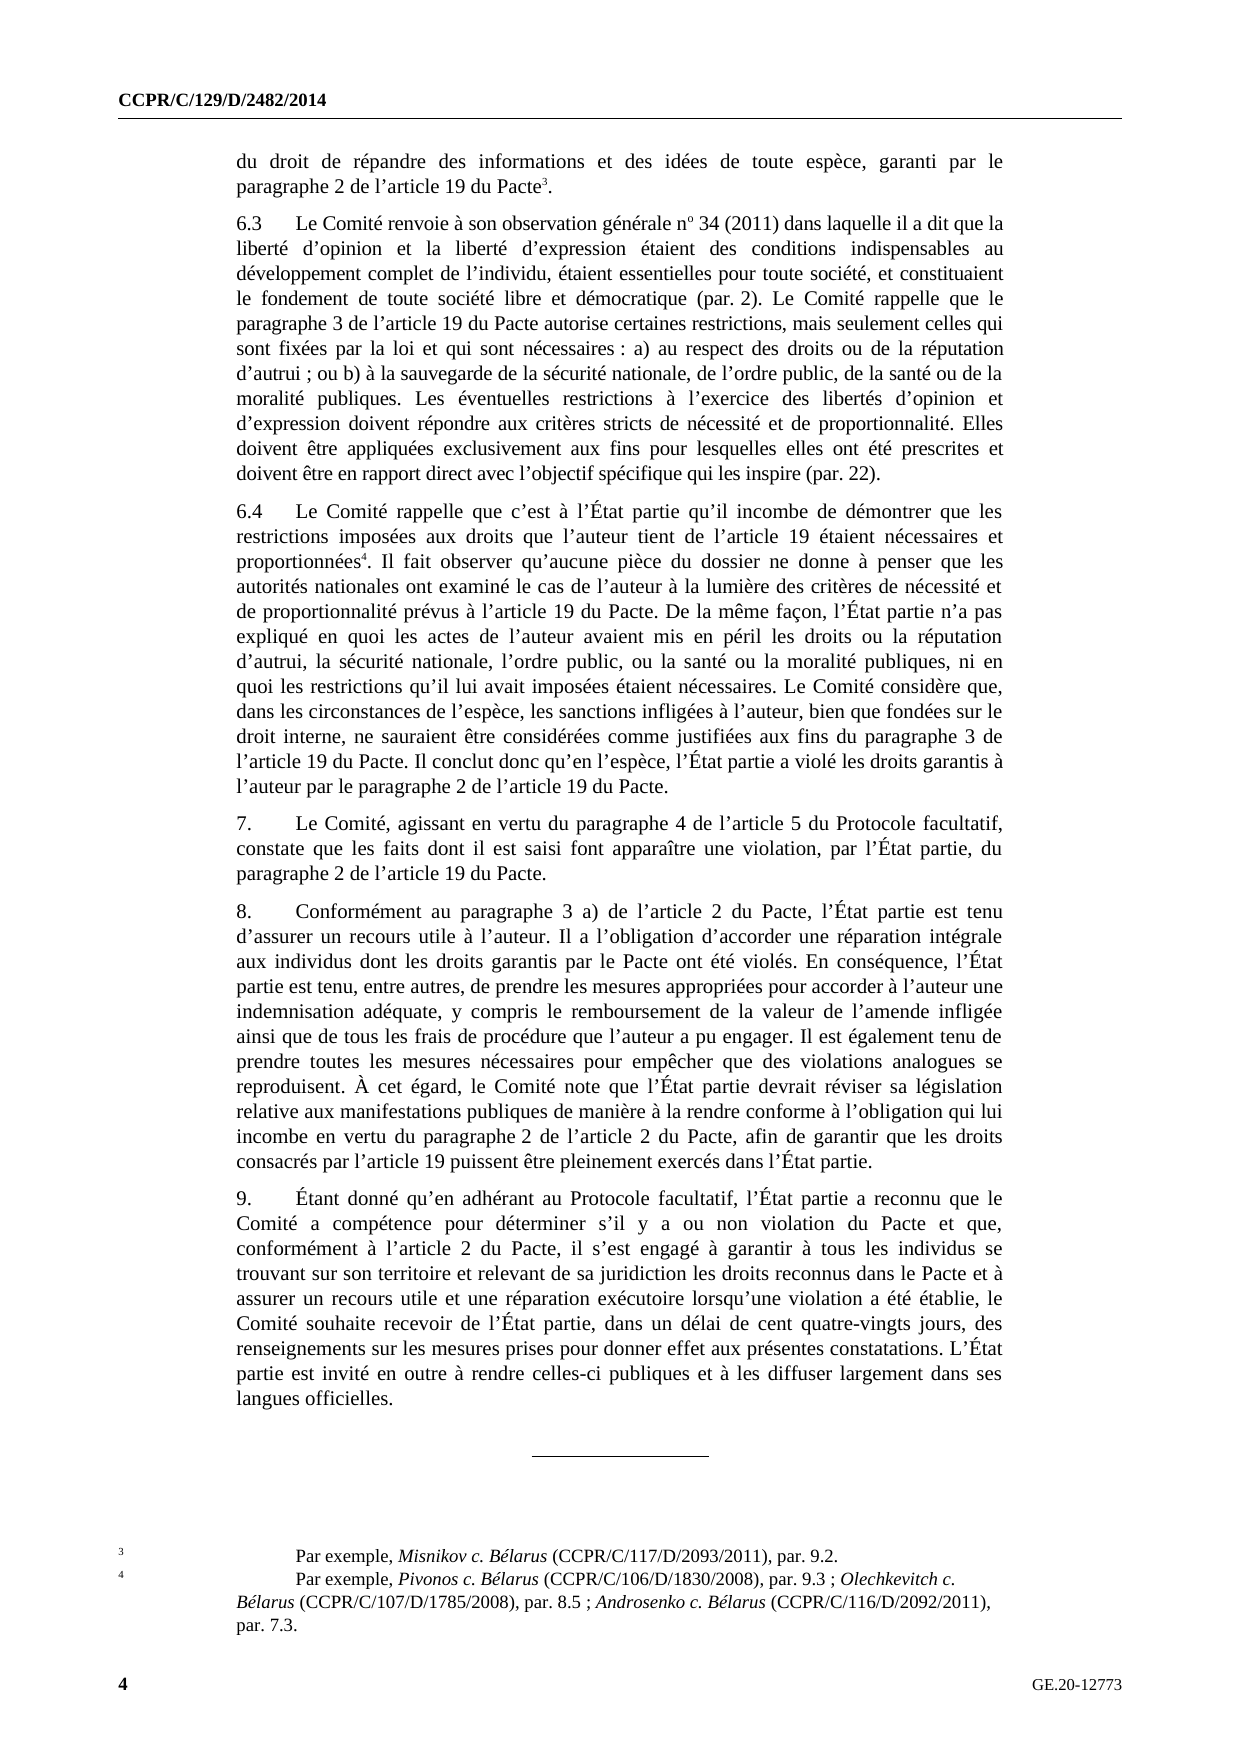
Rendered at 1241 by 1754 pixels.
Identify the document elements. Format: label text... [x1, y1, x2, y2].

text 8. Conformément au paragraphe 3 a) de l’article 2 du Pacte, l’État partie est tenu d’assurer un recours utile à l’auteur. Il a l’obligation d’accorder une réparation intégrale aux individus dont les droits garantis par le Pacte ont été violés. En conséquence, l’État partie est tenu, entre autres, de prendre les mesures appropriées pour accorder à l’auteur une indemnisation adéquate, y compris le remboursement de la valeur de l’amende infligée ainsi que de tous les frais de procédure que l’auteur a pu engager. Il est également tenu de prendre toutes les mesures nécessaires pour empêcher que des violations analogues se reproduisent. À cet égard, le Comité note que l’État partie devrait réviser sa législation relative aux manifestations publiques de manière à la rendre conforme à l’obligation qui lui incombe en vertu du paragraphe 2 de l’article 2 du Pacte, afin de garantir que les droits consacrés par l’article 19 puissent être pleinement exercés dans l’État partie. [236, 898, 1004, 1173]
text 7. Le Comité, agissant en vertu du paragraphe 4 de l’article 5 du Protocole facultatif, constate que les faits dont il est saisi font apparaître une violation, par l’État partie, du paragraphe 2 de l’article 19 du Pacte. [236, 810, 1004, 885]
text 6.3 Le Comité renvoie à son observation générale no 34 (2011) dans laquelle il a dit que la liberté d’opinion et la liberté d’expression étaient des conditions indispensables au développement complet de l’individu, étaient essentielles pour toute société, et constituaient le fondement de toute société libre et démocratique (par. 2). Le Comité rappelle que le paragraphe 3 de l’article 19 du Pacte autorise certaines restrictions, mais seulement celles qui sont fixées par la loi et qui sont nécessaires : a) au respect des droits ou de la réputation d’autrui ; ou b) à la sauvegarde de la sécurité nationale, de l’ordre public, de la santé ou de la moralité publiques. Les éventuelles restrictions à l’exercice des libertés d’opinion et d’expression doivent répondre aux critères stricts de nécessité et de proportionnalité. Elles doivent être appliquées exclusivement aux fins pour lesquelles elles ont été prescrites et doivent être en rapport direct avec l’objectif spécifique qui les inspire (par. 22). [236, 210, 1004, 485]
text 6.4 Le Comité rappelle que c’est à l’État partie qu’il incombe de démontrer que les restrictions imposées aux droits que l’auteur tient de l’article 19 étaient nécessaires et proportionnées. Il fait observer qu’aucune pièce du dossier ne donne à penser que les autorités nationales ont examiné le cas de l’auteur à la lumière des critères de nécessité et de proportionnalité prévus à l’article 19 du Pacte. De la même façon, l’État partie n’a pas expliqué en quoi les actes de l’auteur avaient mis en péril les droits ou la réputation d’autrui, la sécurité nationale, l’ordre public, ou la santé ou la moralité publiques, ni en quoi les restrictions qu’il lui avait imposées étaient nécessaires. Le Comité considère que, dans les circonstances de l’espèce, les sanctions infligées à l’auteur, bien que fondées sur le droit interne, ne sauraient être considérées comme justifiées aux fins du paragraphe 3 de l’article 19 du Pacte. Il conclut donc qu’en l’espèce, l’État partie a violé les droits garantis à l’auteur par le paragraphe 2 de l’article 19 du Pacte. [236, 498, 1004, 798]
text 9. Étant donné qu’en adhérant au Protocole facultatif, l’État partie a reconnu que le Comité a compétence pour déterminer s’il y a ou non violation du Pacte et que, conformément à l’article 2 du Pacte, il s’est engagé à garantir à tous les individus se trouvant sur son territoire et relevant de sa juridiction les droits reconnus dans le Pacte et à assurer un recours utile et une réparation exécutoire lorsqu’une violation a été établie, le Comité souhaite recevoir de l’État partie, dans un délai de cent quatre-vingts jours, des renseignements sur les mesures prises pour donner effet aux présentes constatations. L’État partie est invité en outre à rendre celles-ci publiques et à les diffuser largement dans ses langues officielles. [236, 1185, 1004, 1410]
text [236, 148, 1004, 198]
